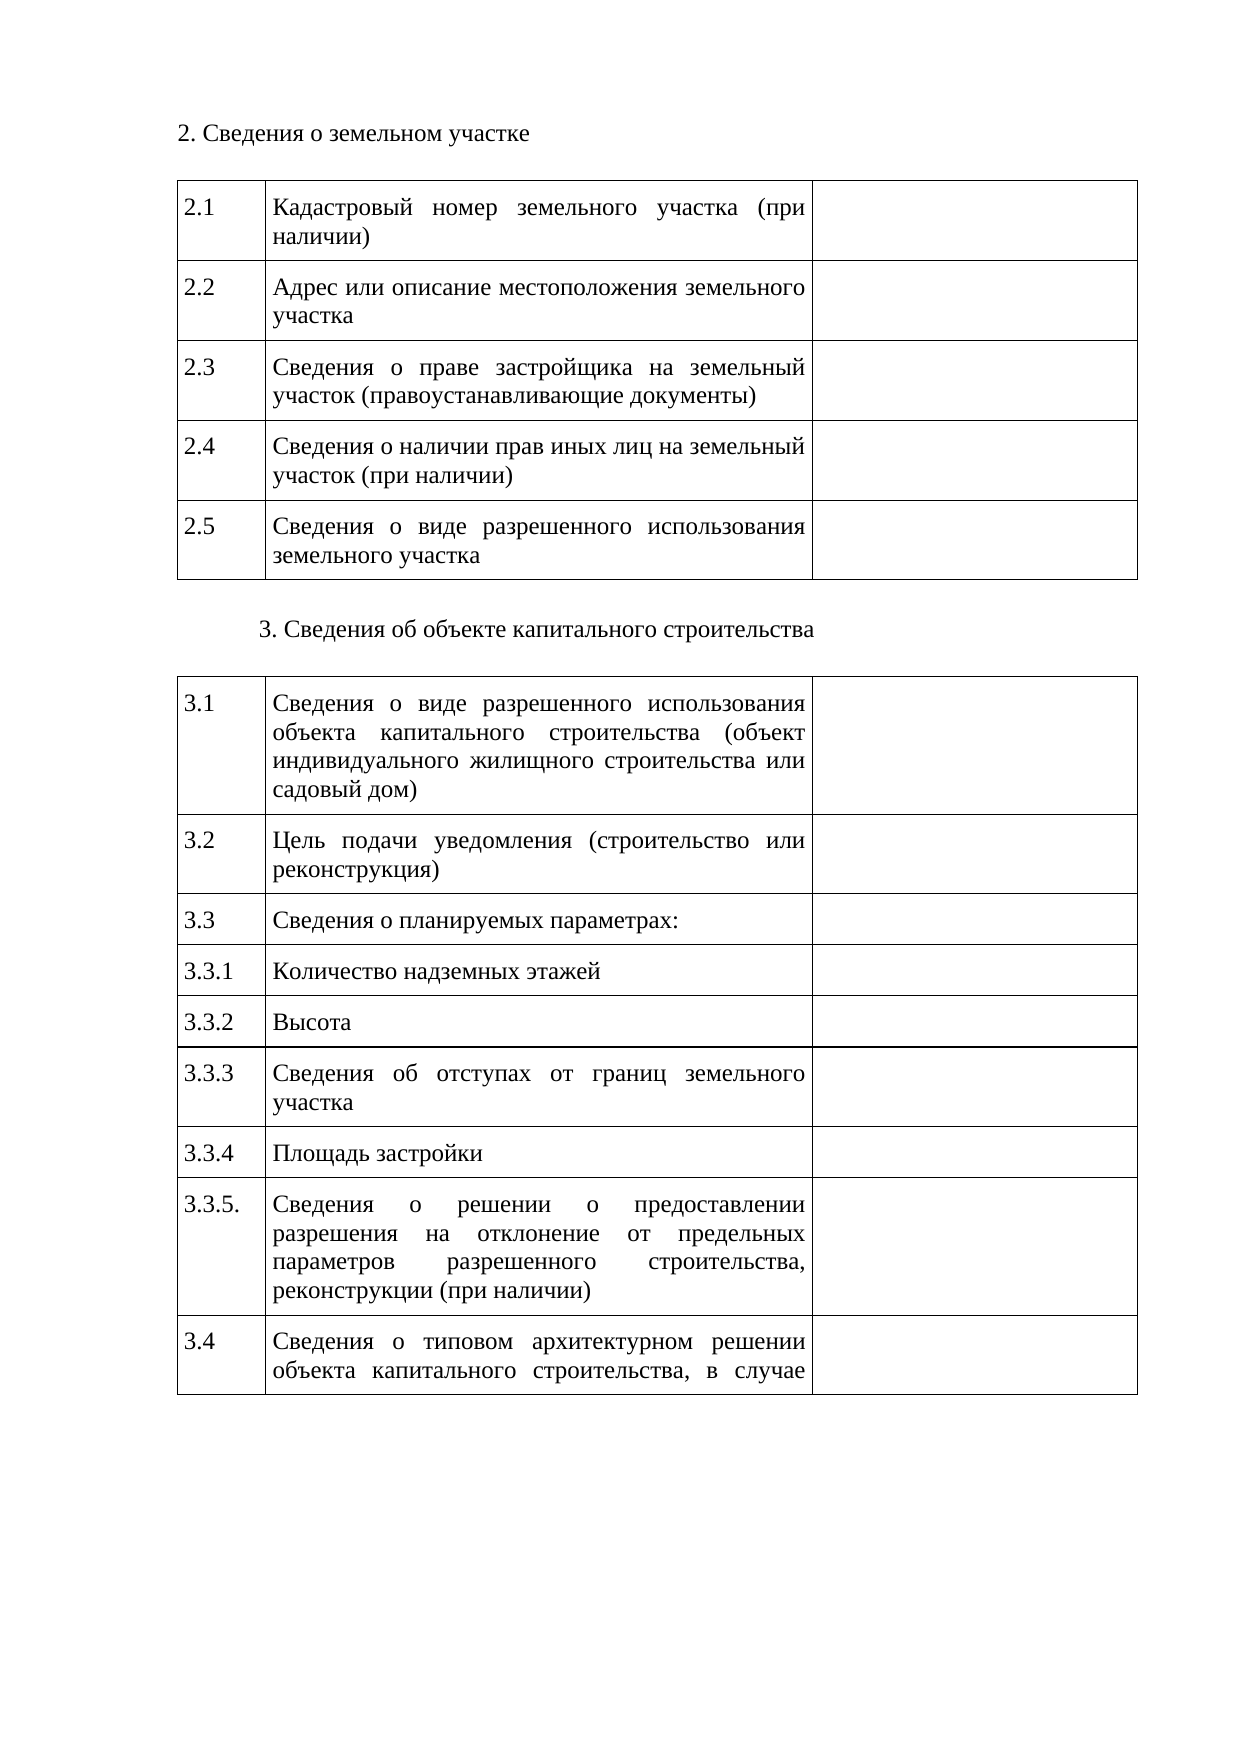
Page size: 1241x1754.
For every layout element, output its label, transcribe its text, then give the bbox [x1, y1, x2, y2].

table_cell 3.2 [178, 815, 265, 893]
table_header [813, 677, 1137, 813]
table_cell 3.3.4 [178, 1127, 265, 1177]
table_header 2.1 [178, 181, 265, 260]
table_cell 3.3.1 [178, 945, 265, 995]
table_header Кадастровый номер земельного участка (при наличии) [266, 181, 812, 260]
table_cell Сведения о планируемых параметрах: [266, 894, 812, 944]
table_cell [813, 1127, 1137, 1177]
table_cell 3.3.5. [178, 1178, 265, 1314]
text 2. Сведения о земельном участке [177, 118, 1152, 147]
table_cell [813, 1316, 1137, 1394]
table_cell 2.4 [178, 421, 265, 499]
table_cell Сведения о виде разрешенного использования земельного участка [266, 501, 812, 579]
table_cell 2.2 [178, 261, 265, 340]
table_cell 3.3.2 [178, 996, 265, 1046]
table_cell 2.3 [178, 341, 265, 420]
table_cell [813, 501, 1137, 579]
text 3. Сведения об объекте капитального строительства [177, 614, 1152, 643]
table_cell 3.4 [178, 1316, 265, 1394]
table_cell 3.3 [178, 894, 265, 944]
table_cell [813, 815, 1137, 893]
table_cell [813, 894, 1137, 944]
table_cell Цель подачи уведомления (строительство или реконструкция) [266, 815, 812, 893]
table_cell [813, 996, 1137, 1046]
table_cell [813, 1048, 1137, 1126]
table_cell [813, 1178, 1137, 1314]
table_cell 2.5 [178, 501, 265, 579]
table_cell Высота [266, 996, 812, 1046]
table_cell [813, 945, 1137, 995]
table_cell [813, 421, 1137, 499]
table_cell Адрес или описание местоположения земельного участка [266, 261, 812, 340]
table_cell Количество надземных этажей [266, 945, 812, 995]
table_header Сведения о виде разрешенного использования объекта капитального строительства (объект индивидуального жилищного строительства или садовый дом) [266, 677, 812, 813]
table_cell [813, 261, 1137, 340]
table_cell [266, 1316, 812, 1394]
table_cell Сведения о решении о предоставлении разрешения на отклонение от предельных параметров разрешенного строительства, реконструкции (при наличии) [266, 1178, 812, 1314]
table_cell 3.3.3 [178, 1048, 265, 1126]
table_cell Сведения о праве застройщика на земельный участок (правоустанавливающие документы) [266, 341, 812, 420]
table_header [813, 181, 1137, 260]
table_cell Площадь застройки [266, 1127, 812, 1177]
table_header 3.1 [178, 677, 265, 813]
table_cell [813, 341, 1137, 420]
table_cell Сведения об отступах от границ земельного участка [266, 1048, 812, 1126]
table_cell Сведения о наличии прав иных лиц на земельный участок (при наличии) [266, 421, 812, 499]
